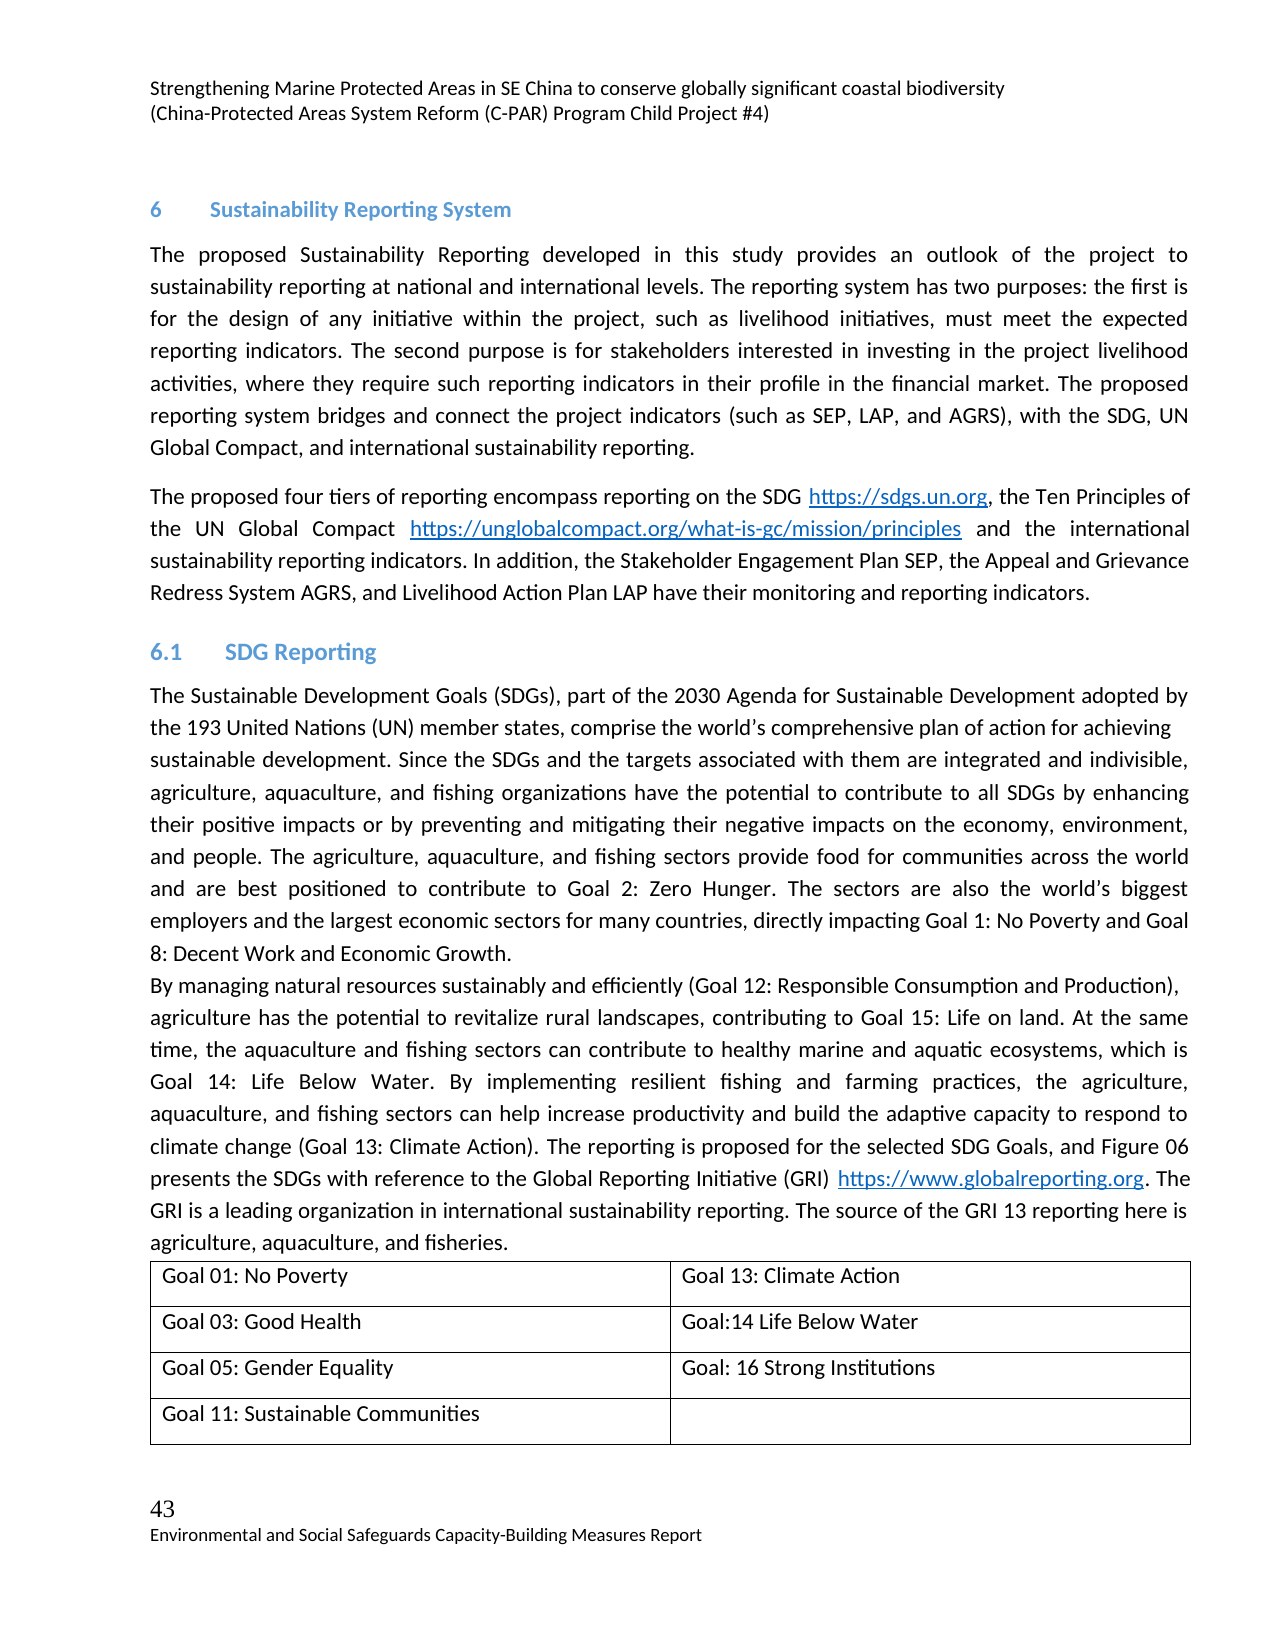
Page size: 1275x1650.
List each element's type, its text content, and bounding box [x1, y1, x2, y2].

table_cell [671, 1399, 1190, 1443]
subtitle Sustainability Reporting System [150, 195, 1191, 223]
text The Sustainable Development Goals (SDGs), part of the 2030 Agenda for Sustainable Development adopted by the 193 United Nations (UN) member states, comprise the world’s comprehensive plan of action for achieving [150, 681, 1191, 741]
table_cell Goal:14 Life Below Water [671, 1307, 1190, 1352]
table_cell Goal 11: Sustainable Communities [151, 1399, 670, 1443]
subtitle SDG Reporting [150, 636, 1191, 666]
text By managing natural resources sustainably and efficiently (Goal 12: Responsible Consumption and Production), [150, 971, 1191, 999]
text agriculture has the potential to revitalize rural landscapes, contributing to Goal 15: Life on land. At the same time, the aquaculture and fishing sectors can contribute to healthy marine and aquatic ecosystems, which is Goal 14: Life Below Water. By implementing resilient fishing and farming practices, the agriculture, aquaculture, and fishing sectors can help increase productivity and build the adaptive capacity to respond to climate change (Goal 13: Climate Action). The reporting is proposed for the selected SDG Goals, and Figure 06 presents the SDGs with reference to the Global Reporting Initiative (GRI) https://www.globalreporting.org. The GRI is a leading organization in international sustainability reporting. The source of the GRI 13 reporting here is agriculture, aquaculture, and fisheries. [150, 1003, 1191, 1256]
text sustainable development. Since the SDGs and the targets associated with them are integrated and indivisible, agriculture, aquaculture, and fishing organizations have the potential to contribute to all SDGs by enhancing their positive impacts or by preventing and mitigating their negative impacts on the economy, environment, and people. The agriculture, aquaculture, and fishing sectors provide food for communities across the world and are best positioned to contribute to Goal 2: Zero Hunger. The sectors are also the world’s biggest employers and the largest economic sectors for many countries, directly impacting Goal 1: No Poverty and Goal 8: Decent Work and Economic Growth. [150, 746, 1191, 967]
table_cell Goal 05: Gender Equality [151, 1353, 670, 1398]
table_header Goal 13: Climate Action [671, 1262, 1190, 1306]
text The proposed Sustainability Reporting developed in this study provides an outlook of the project to sustainability reporting at national and international levels. The reporting system has two purposes: the first is for the design of any initiative within the project, such as livelihood initiatives, must meet the expected reporting indicators. The second purpose is for stakeholders interested in investing in the project livelihood activities, where they require such reporting indicators in their profile in the financial market. The proposed reporting system bridges and connect the project indicators (such as SEP, LAP, and AGRS), with the SDG, UN Global Compact, and international sustainability reporting. [150, 240, 1191, 461]
table_header Goal 01: No Poverty [151, 1262, 670, 1306]
table_cell Goal: 16 Strong Institutions [671, 1353, 1190, 1398]
text The proposed four tiers of reporting encompass reporting on the SDG https://sdgs.un.org, the Ten Principles of the UN Global Compact https://unglobalcompact.org/what-is-gc/mission/principles and the international sustainability reporting indicators. In addition, the Stakeholder Engagement Plan SEP, the Appeal and Grievance Redress System AGRS, and Livelihood Action Plan LAP have their monitoring and reporting indicators. [150, 482, 1191, 607]
table_cell Goal 03: Good Health [151, 1307, 670, 1352]
